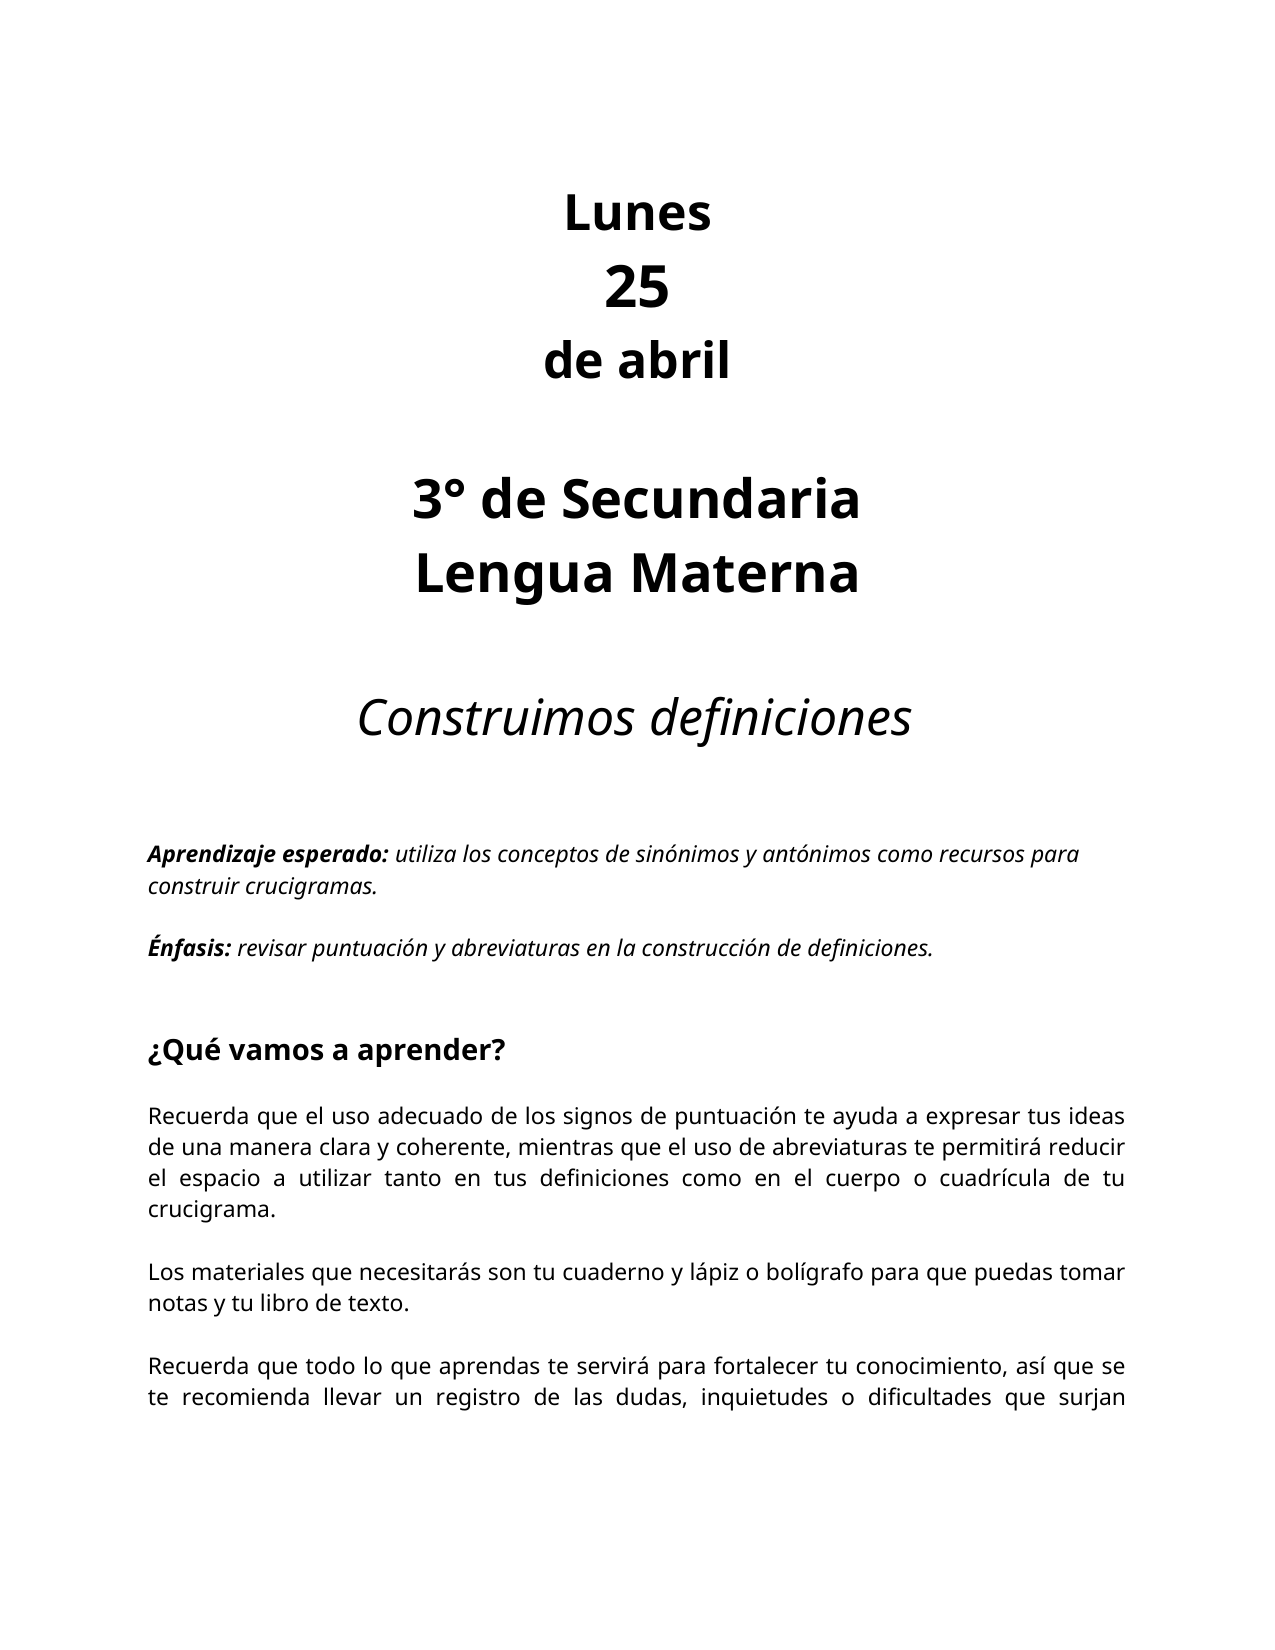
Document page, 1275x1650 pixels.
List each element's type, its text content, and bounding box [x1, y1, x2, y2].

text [148, 1350, 1127, 1412]
text 25 [148, 245, 1127, 325]
text Lengua Materna [148, 535, 1127, 608]
text de abril [148, 325, 1127, 393]
text Aprendizaje esperado: utiliza los conceptos de sinónimos y antónimos como recursos para construir crucigramas. [148, 838, 1127, 901]
text Los materiales que necesitarás son tu cuaderno y lápiz o bolígrafo para que puedas tomar notas y tu libro de texto. [148, 1256, 1127, 1318]
text ¿Qué vamos a aprender? [148, 1029, 1127, 1068]
text 3° de Secundaria [148, 461, 1127, 535]
text Recuerda que el uso adecuado de los signos de puntuación te ayuda a expresar tus ideas de una manera clara y coherente, mientras que el uso de abreviaturas te permitirá reducir el espacio a utilizar tanto en tus definiciones como en el cuerpo o cuadrícula de tu crucigrama. [148, 1100, 1127, 1225]
text Construimos definiciones [148, 682, 1127, 750]
text Énfasis: revisar puntuación y abreviaturas en la construcción de definiciones. [148, 932, 1127, 963]
text Lunes [148, 177, 1127, 245]
